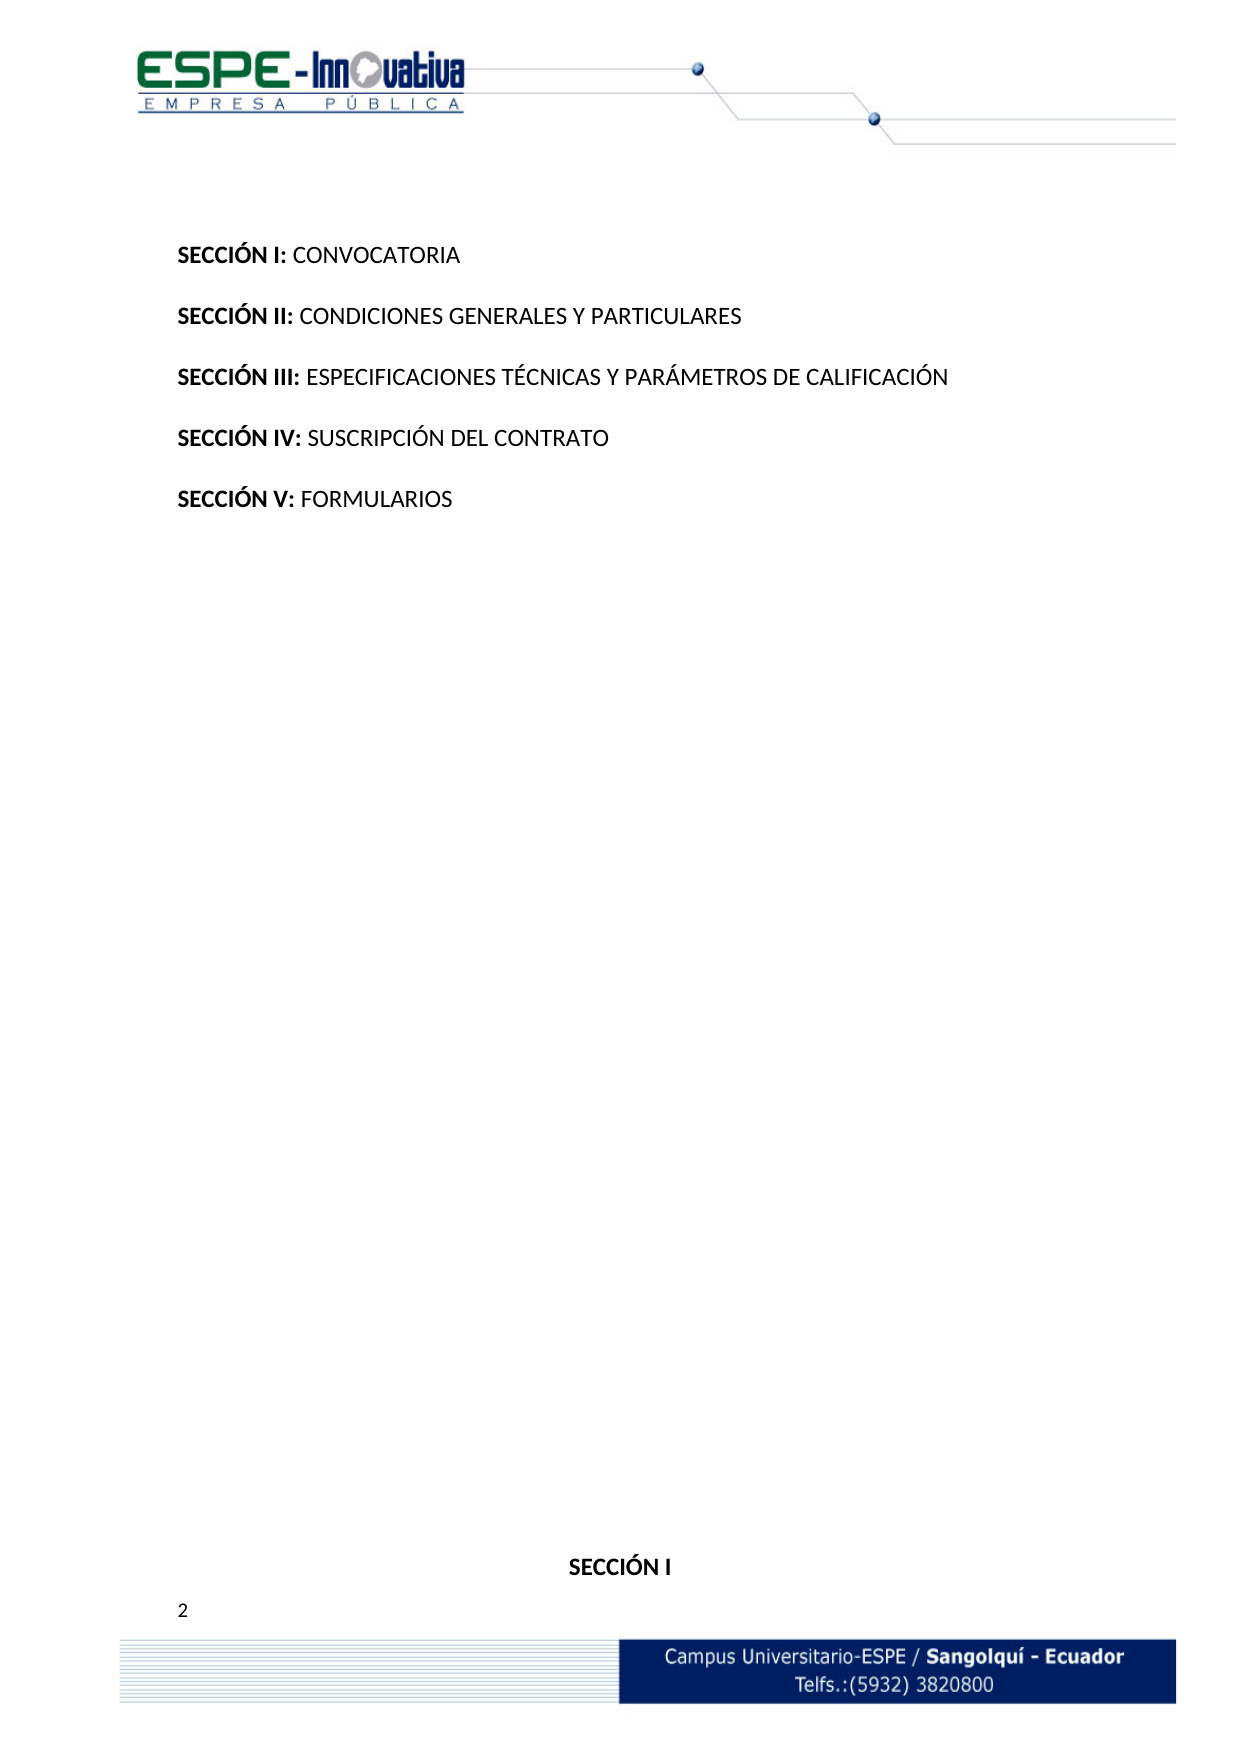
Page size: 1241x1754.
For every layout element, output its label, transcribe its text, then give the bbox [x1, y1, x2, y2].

text SECCIÓN I [177, 1552, 1063, 1582]
text SECCIÓN V: FORMULARIOS [177, 483, 1063, 514]
text SECCIÓN IV: SUSCRIPCIÓN DEL CONTRATO [177, 422, 1063, 453]
picture [119, 8, 1177, 1721]
text SECCIÓN I: CONVOCATORIA [177, 239, 1063, 270]
text SECCIÓN III: ESPECIFICACIONES TÉCNICAS Y PARÁMETROS DE CALIFICACIÓN [177, 361, 1063, 392]
text SECCIÓN II: CONDICIONES GENERALES Y PARTICULARES [177, 300, 1063, 331]
